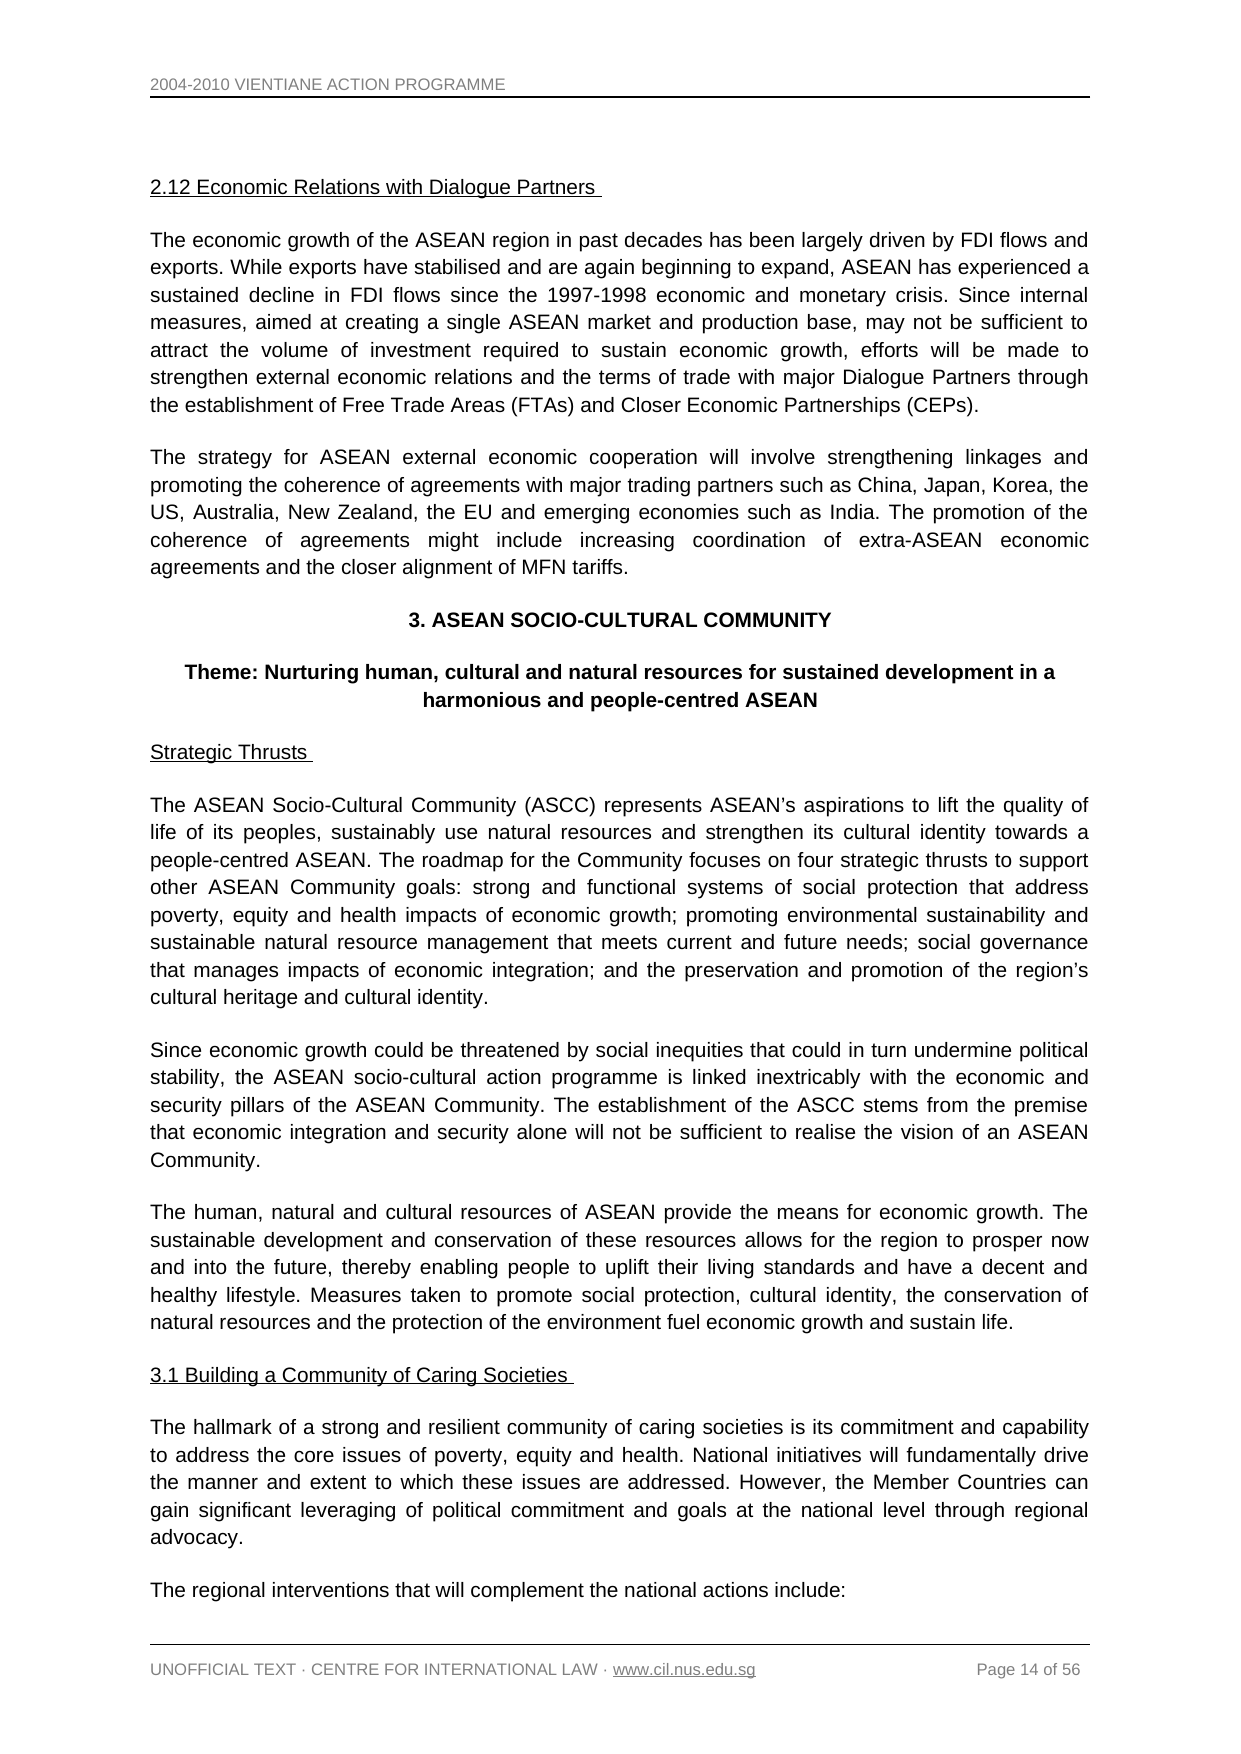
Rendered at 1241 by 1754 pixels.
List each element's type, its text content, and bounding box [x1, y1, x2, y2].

text The human, natural and cultural resources of ASEAN provide the means for economic growth. The sustainable development and conservation of these resources allows for the region to prosper now and into the future, thereby enabling people to uplift their living standards and have a decent and healthy lifestyle. Measures taken to promote social protection, cultural identity, the conservation of natural resources and the protection of the environment fuel economic growth and sustain life. [150, 1200, 1090, 1334]
text The ASEAN Socio-Cultural Community (ASCC) represents ASEAN’s aspirations to lift the quality of life of its peoples, sustainably use natural resources and strengthen its cultural identity towards a people-centred ASEAN. The roadmap for the Community focuses on four strategic thrusts to support other ASEAN Community goals: strong and functional systems of social protection that address poverty, equity and health impacts of economic growth; promoting environmental sustainability and sustainable natural resource management that meets current and future needs; social governance that manages impacts of economic integration; and the preservation and promotion of the region’s cultural heritage and cultural identity. [150, 792, 1090, 1009]
text The economic growth of the ASEAN region in past decades has been largely driven by FDI flows and exports. While exports have stabilised and are again beginning to expand, ASEAN has experienced a sustained decline in FDI flows since the 1997-1998 economic and monetary crisis. Since internal measures, aimed at creating a single ASEAN market and production base, may not be sufficient to attract the volume of investment required to sustain economic growth, efforts will be made to strengthen external economic relations and the terms of trade with major Dialogue Partners through the establishment of Free Trade Areas (FTAs) and Closer Economic Partnerships (CEPs). [150, 227, 1090, 416]
text Since economic growth could be threatened by social inequities that could in turn undermine political stability, the ASEAN socio-cultural action programme is linked inextricably with the economic and security pillars of the ASEAN Community. The establishment of the ASCC stems from the premise that economic integration and security alone will not be sufficient to realise the vision of an ASEAN Community. [150, 1037, 1090, 1171]
subtitle 3.1 Building a Community of Caring Societies [150, 1362, 1090, 1386]
text The regional interventions that will complement the national actions include: [150, 1577, 1090, 1601]
text The hallmark of a strong and resilient community of caring societies is its commitment and capability to address the core issues of poverty, equity and health. National initiatives will fundamentally drive the manner and extent to which these issues are addressed. However, the Member Countries can gain significant leveraging of political commitment and goals at the national level through regional advocacy. [150, 1415, 1090, 1549]
text Theme: Nurturing human, cultural and natural resources for sustained development in a harmonious and people-centred ASEAN [150, 660, 1090, 711]
subtitle 3. ASEAN SOCIO-CULTURAL COMMUNITY [150, 607, 1090, 631]
subtitle Strategic Thrusts [150, 740, 1090, 764]
text The strategy for ASEAN external economic cooperation will involve strengthening linkages and promoting the coherence of agreements with major trading partners such as China, Japan, Korea, the US, Australia, New Zealand, the EU and emerging economies such as India. The promotion of the coherence of agreements might include increasing coordination of extra-ASEAN economic agreements and the closer alignment of MFN tariffs. [150, 445, 1090, 579]
subtitle 2.12 Economic Relations with Dialogue Partners [150, 175, 1090, 199]
